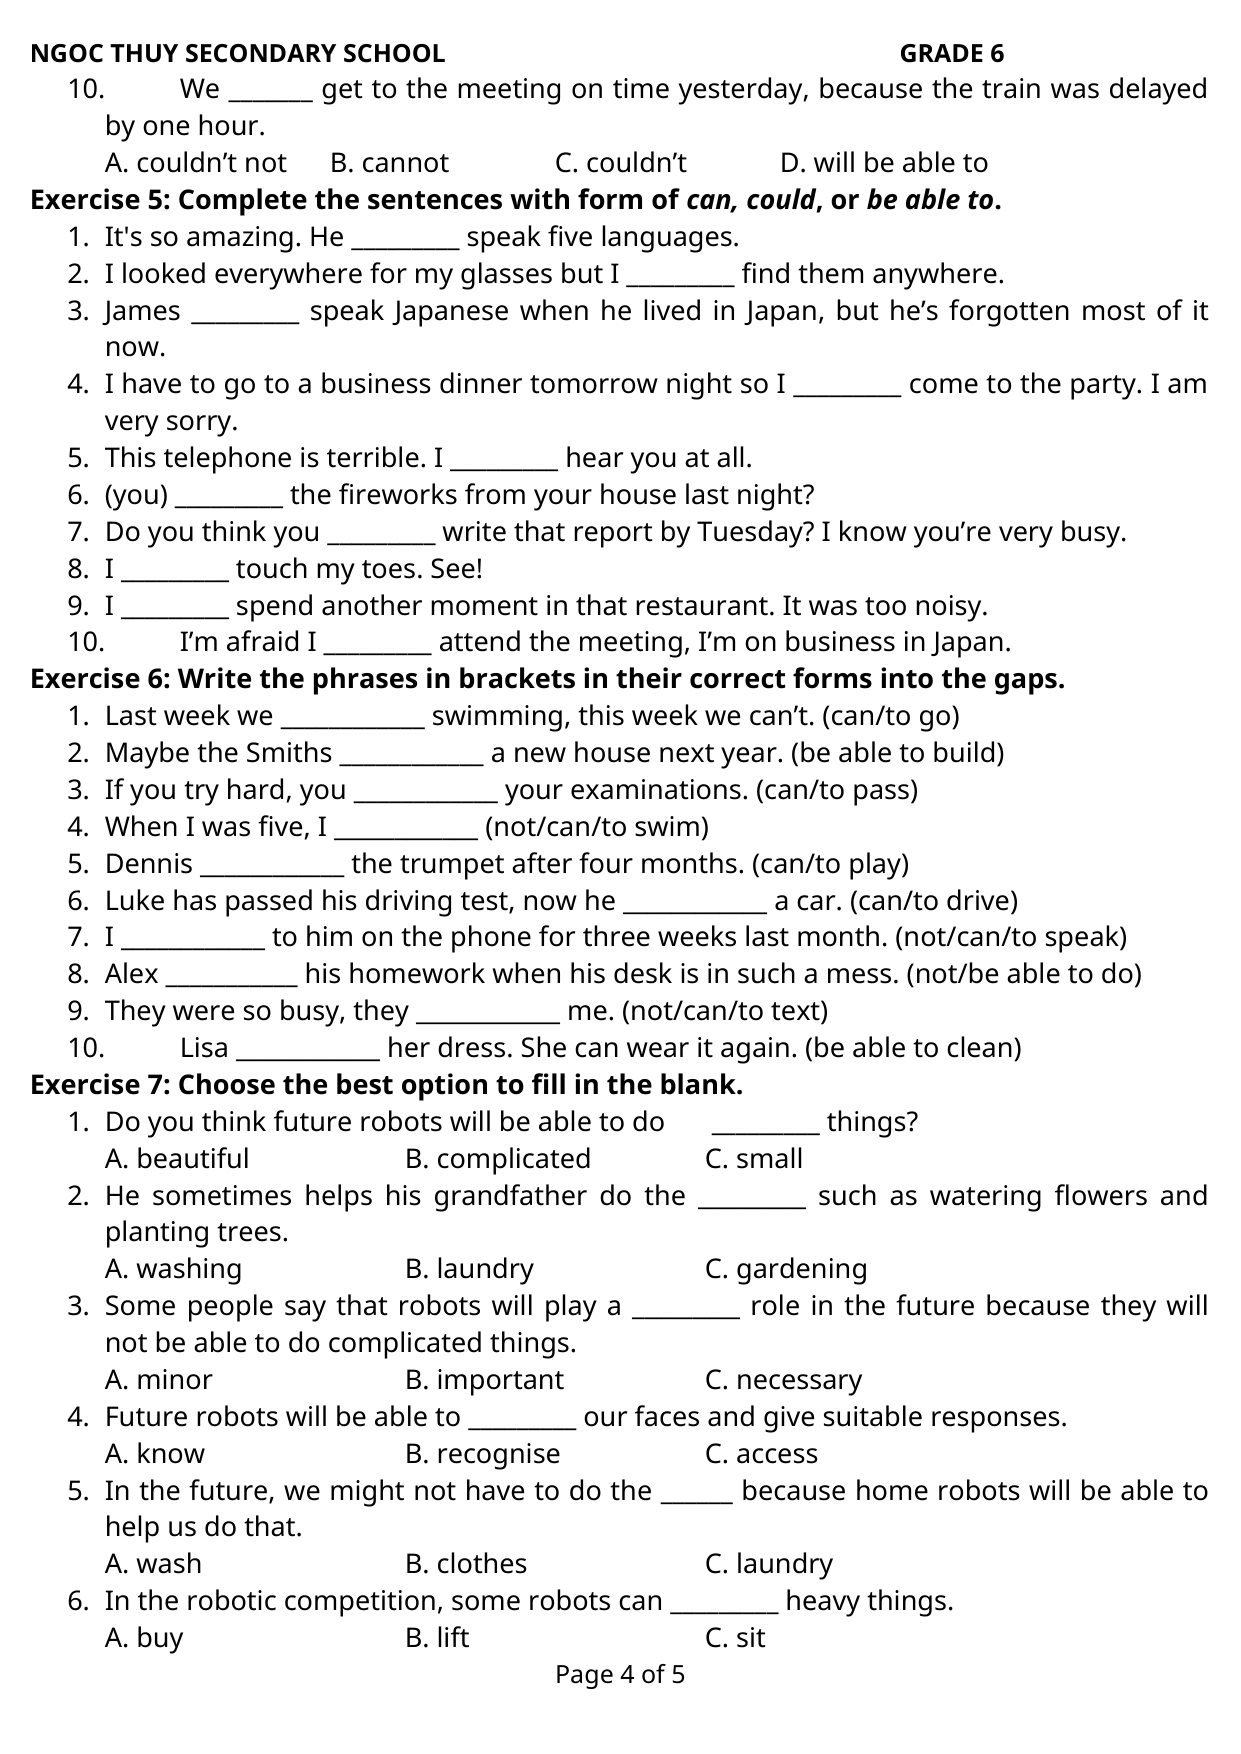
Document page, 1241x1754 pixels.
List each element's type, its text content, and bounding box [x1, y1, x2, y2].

text A. wash B. clothes C. laundry [29, 1545, 1211, 1582]
text 6. (you) _________ the fireworks from your house last night? [29, 475, 1211, 512]
text 2. I looked everywhere for my glasses but I _________ find them anywhere. [29, 254, 1211, 291]
text A. know B. recognise C. access [29, 1434, 1211, 1471]
text 3. James _________ speak Japanese when he lived in Japan, but he’s forgotten most of it now. [29, 291, 1211, 365]
text 6. Luke has passed his driving test, now he ____________ a car. (can/to drive) [29, 881, 1211, 918]
text 4. Future robots will be able to _________ our faces and give suitable responses. [29, 1397, 1211, 1434]
text 5. Dennis ____________ the trumpet after four months. (can/to play) [29, 844, 1211, 881]
text 2. Maybe the Smiths ____________ a new house next year. (be able to build) [29, 733, 1211, 770]
text 10. Lisa ____________ her dress. She can wear it again. (be able to clean) [29, 1028, 1211, 1065]
text 5. In the future, we might not have to do the ______ because home robots will be able to help us do that. [29, 1471, 1211, 1545]
text A. beautiful B. complicated C. small [29, 1139, 1211, 1176]
text 4. When I was five, I ____________ (not/can/to swim) [29, 807, 1211, 844]
text 9. They were so busy, they ____________ me. (not/can/to text) [29, 992, 1211, 1028]
text 9. I _________ spend another moment in that restaurant. It was too noisy. [29, 586, 1211, 623]
text 2. He sometimes helps his grandfather do the _________ such as watering flowers and planting trees. [29, 1176, 1211, 1250]
text 5. This telephone is terrible. I _________ hear you at all. [29, 438, 1211, 475]
text A. couldn’t not B. cannot C. couldn’t D. will be able to [29, 143, 1211, 180]
text 4. I have to go to a business dinner tomorrow night so I _________ come to the party. I am very sorry. [29, 365, 1211, 438]
text Exercise 6: Write the phrases in brackets in their correct forms into the gaps. [29, 660, 1211, 697]
text 8. I _________ touch my toes. See! [29, 549, 1211, 586]
text 7. I ____________ to him on the phone for three weeks last month. (not/can/to speak) [29, 918, 1211, 955]
text 1. Do you think future robots will be able to do _________ things? [29, 1102, 1211, 1139]
text A. minor B. important C. necessary [29, 1360, 1211, 1397]
text 10. I’m afraid I _________ attend the meeting, I’m on business in Japan. [29, 623, 1211, 660]
text 7. Do you think you _________ write that report by Tuesday? I know you’re very busy. [29, 512, 1211, 549]
text 3. Some people say that robots will play a _________ role in the future because they will not be able to do complicated things. [29, 1287, 1211, 1360]
text 1. It's so amazing. He _________ speak five languages. [29, 217, 1211, 254]
text A. washing B. laundry C. gardening [29, 1250, 1211, 1287]
text 10. We _______ get to the meeting on time yesterday, because the train was delayed by one hour. [29, 70, 1211, 143]
text 6. In the robotic competition, some robots can _________ heavy things. [29, 1582, 1211, 1618]
text 3. If you try hard, you ____________ your examinations. (can/to pass) [29, 770, 1211, 807]
text Exercise 7: Choose the best option to fill in the blank. [29, 1065, 1211, 1102]
text A. buy B. lift C. sit [29, 1618, 1211, 1655]
text 1. Last week we ____________ swimming, this week we can’t. (can/to go) [29, 697, 1211, 733]
text Exercise 5: Complete the sentences with form of can, could, or be able to. [29, 180, 1211, 217]
text 8. Alex ___________ his homework when his desk is in such a mess. (not/be able to do) [29, 955, 1211, 992]
